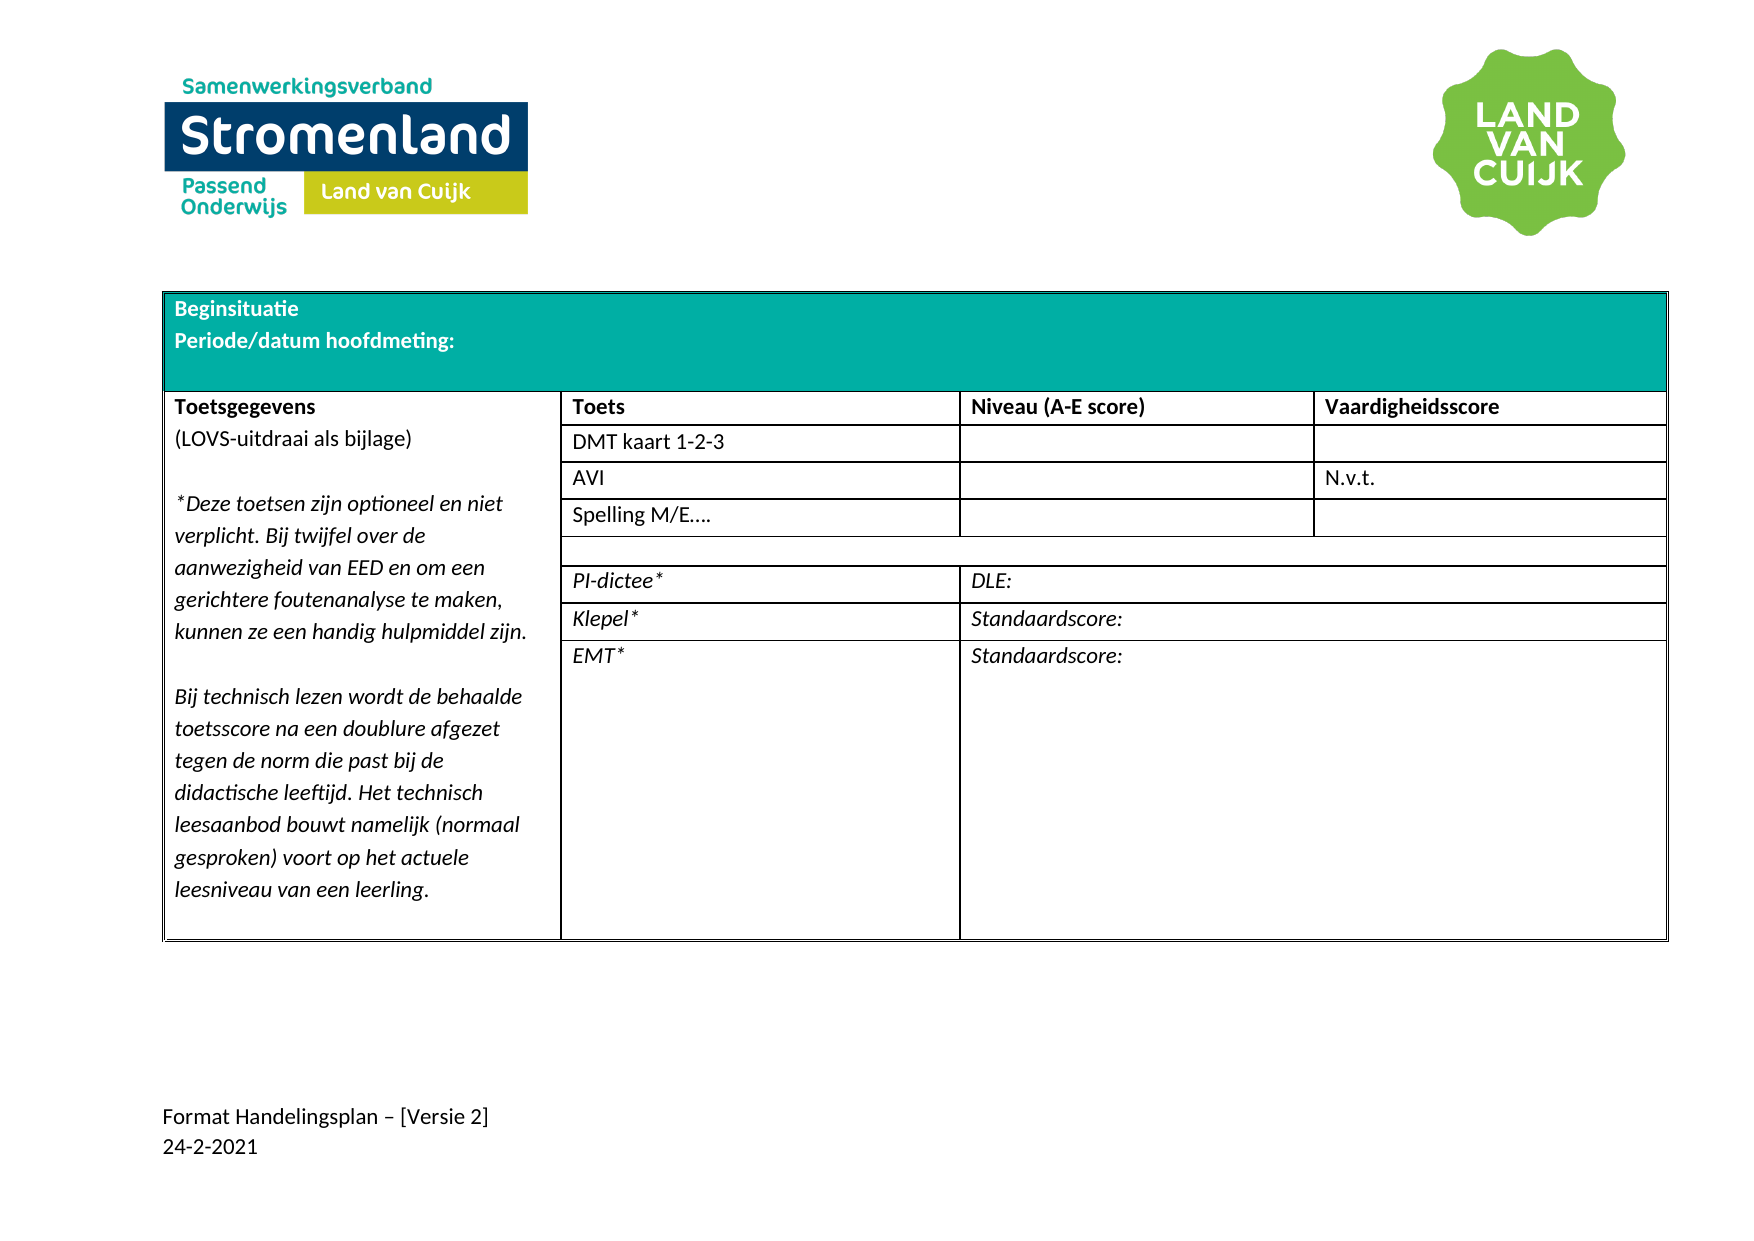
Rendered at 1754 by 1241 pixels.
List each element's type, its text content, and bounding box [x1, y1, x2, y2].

table_header Beginsituatie Periode/datum hoofdmeting: [165, 294, 1666, 391]
picture [1428, 43, 1629, 240]
picture [162, 73, 530, 227]
table_cell Spelling M/E…. [562, 500, 959, 536]
table_cell DMT kaart 1-2-3 [562, 426, 959, 461]
table_cell [961, 500, 1313, 536]
table_cell N.v.t. [1315, 463, 1666, 498]
table_cell PI-dictee* [562, 567, 959, 602]
table_cell AVI [562, 463, 959, 498]
table_cell Klepel* [562, 604, 959, 639]
table_cell DLE: [961, 567, 1666, 602]
table_cell [1315, 426, 1666, 461]
table_cell Toetsgegevens (LOVS-uitdraai als bijlage) *Deze toetsen zijn optioneel en niet verplicht. Bij twijfel over de aanwezigheid van EED en om een gerichtere foutenanalyse te maken, kunnen ze een handig hulpmiddel zijn. Bij technisch lezen wordt de behaalde toetsscore na een doublure afgezet tegen de norm die past bij de didactische leeftijd. Het technisch leesaanbod bouwt namelijk (normaal gesproken) voort op het actuele leesniveau van een leerling. [165, 392, 560, 939]
table_cell Standaardscore: [961, 641, 1666, 939]
table_cell [961, 463, 1313, 498]
table_cell Niveau (A-E score) [961, 392, 1313, 424]
table_cell [562, 537, 1666, 565]
table_cell Toets [562, 392, 959, 424]
table_cell [961, 426, 1313, 461]
table_cell [1315, 500, 1666, 536]
table_cell Vaardigheidsscore [1315, 392, 1666, 424]
table_cell EMT* [562, 641, 959, 939]
table_cell Standaardscore: [961, 604, 1666, 639]
